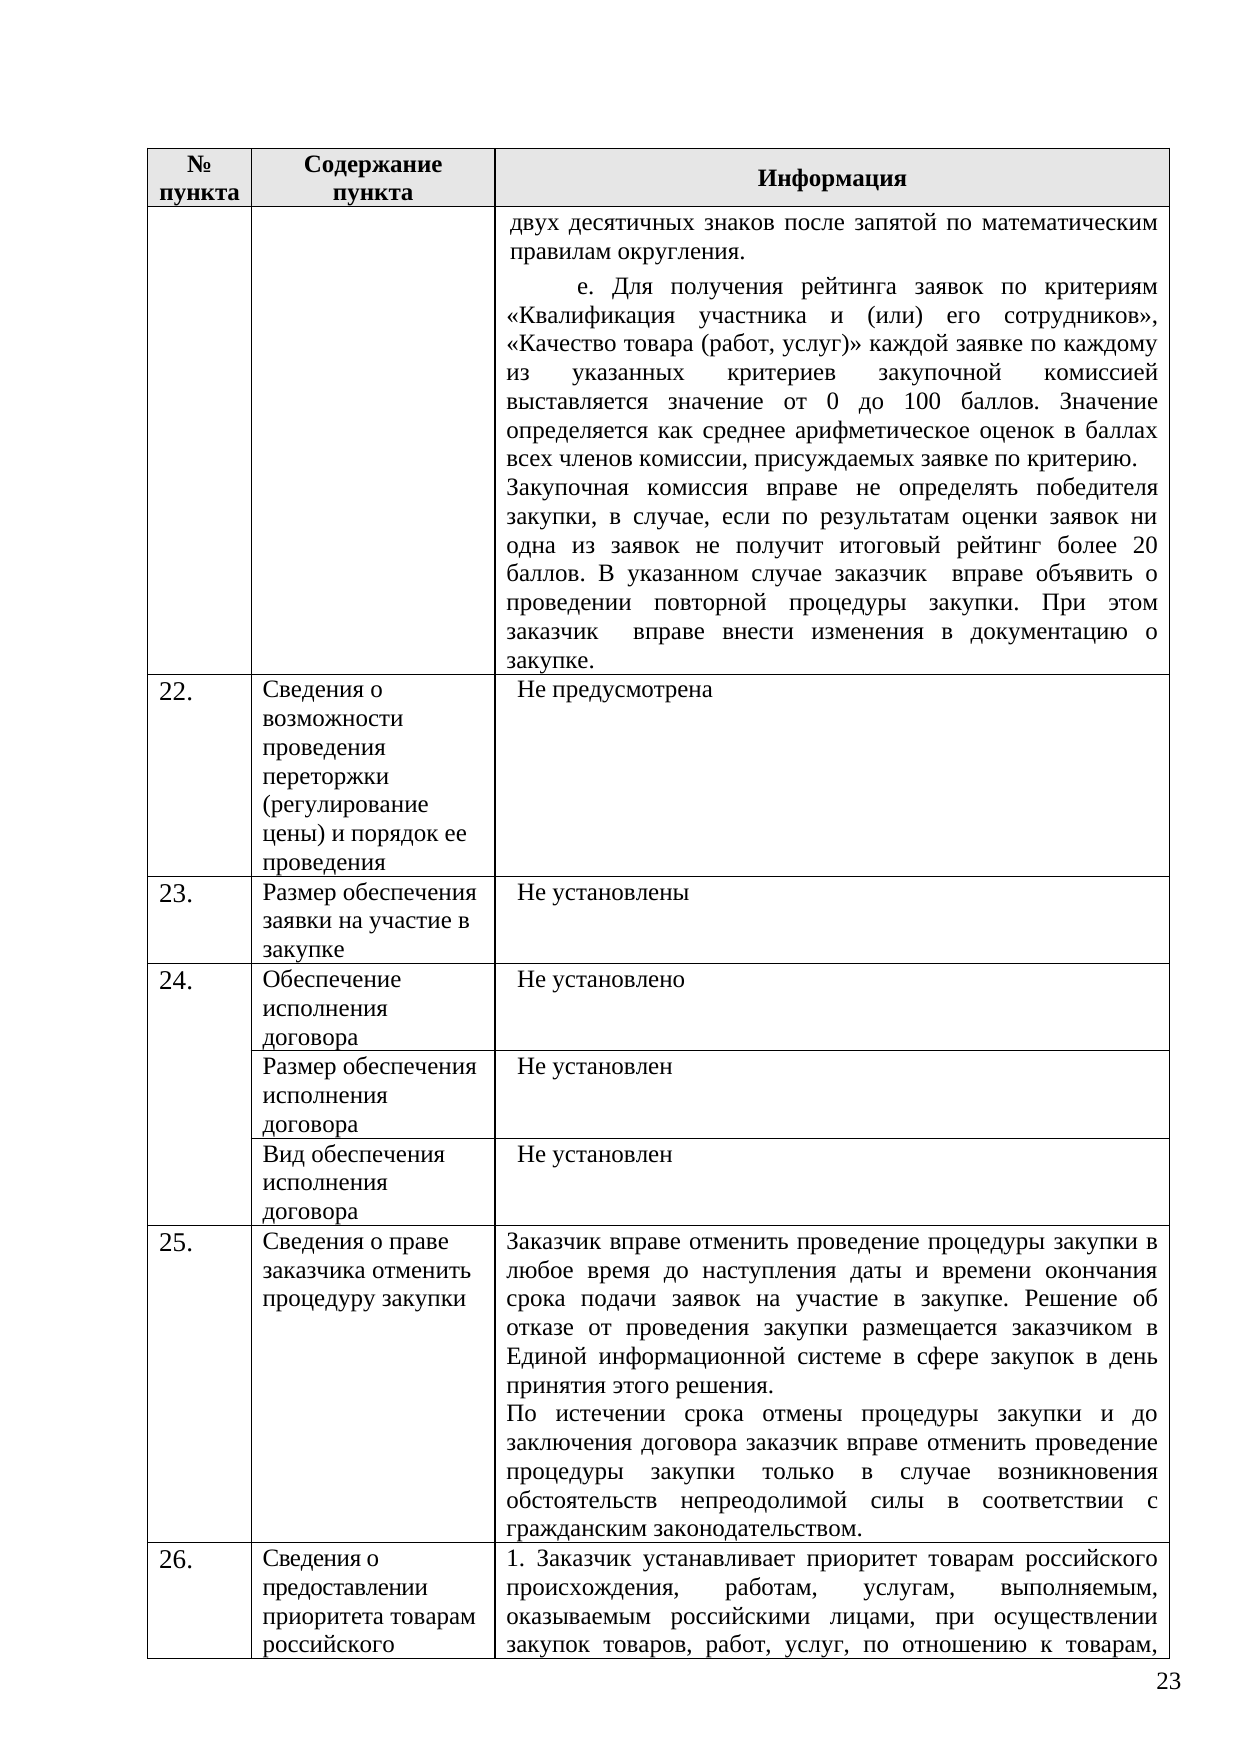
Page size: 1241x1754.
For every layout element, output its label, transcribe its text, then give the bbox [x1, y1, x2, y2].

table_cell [252, 207, 494, 673]
table_cell Сведения о возможности проведения переторжки (регулирование цены) и порядок ее проведения [252, 675, 494, 876]
table_header Содержание пункта [252, 149, 494, 206]
table_cell [148, 877, 251, 963]
table_cell Заказчик вправе отменить проведение процедуры закупки в любое время до наступления даты и времени окончания срока подачи заявок на участие в закупке. Решение об отказе от проведения закупки размещается заказчиком в Единой информационной системе в сфере закупок в день принятия этого решения. По истечении срока отмены процедуры закупки и до заключения договора заказчик вправе отменить проведение процедуры закупки только в случае возникновения обстоятельств непреодолимой силы в соответствии с гражданским законодательством. [496, 1226, 1169, 1542]
table_cell Не установлено [496, 964, 1169, 1050]
table_cell Размер обеспечения заявки на участие в закупке [252, 877, 494, 963]
table_cell [148, 675, 251, 876]
table_cell [148, 964, 251, 1225]
table_cell Вид обеспечения исполнения договора [252, 1139, 494, 1225]
table_header Информация [496, 149, 1169, 206]
table_cell Не установлен [496, 1051, 1169, 1138]
table_cell Не установлен [496, 1139, 1169, 1225]
table_header № пункта [148, 149, 251, 206]
table_cell Обеспечение исполнения договора [252, 964, 494, 1050]
table_cell Размер обеспечения исполнения договора [252, 1051, 494, 1138]
table_cell Не предусмотрена [496, 675, 1169, 876]
table_cell [148, 1543, 251, 1658]
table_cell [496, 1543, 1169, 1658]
table_cell [148, 1226, 251, 1542]
table_cell Сведения о праве заказчика отменить процедуру закупки [252, 1226, 494, 1542]
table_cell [496, 207, 1169, 673]
table_cell Не установлены [496, 877, 1169, 963]
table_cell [252, 1543, 494, 1658]
table_cell [148, 207, 251, 673]
